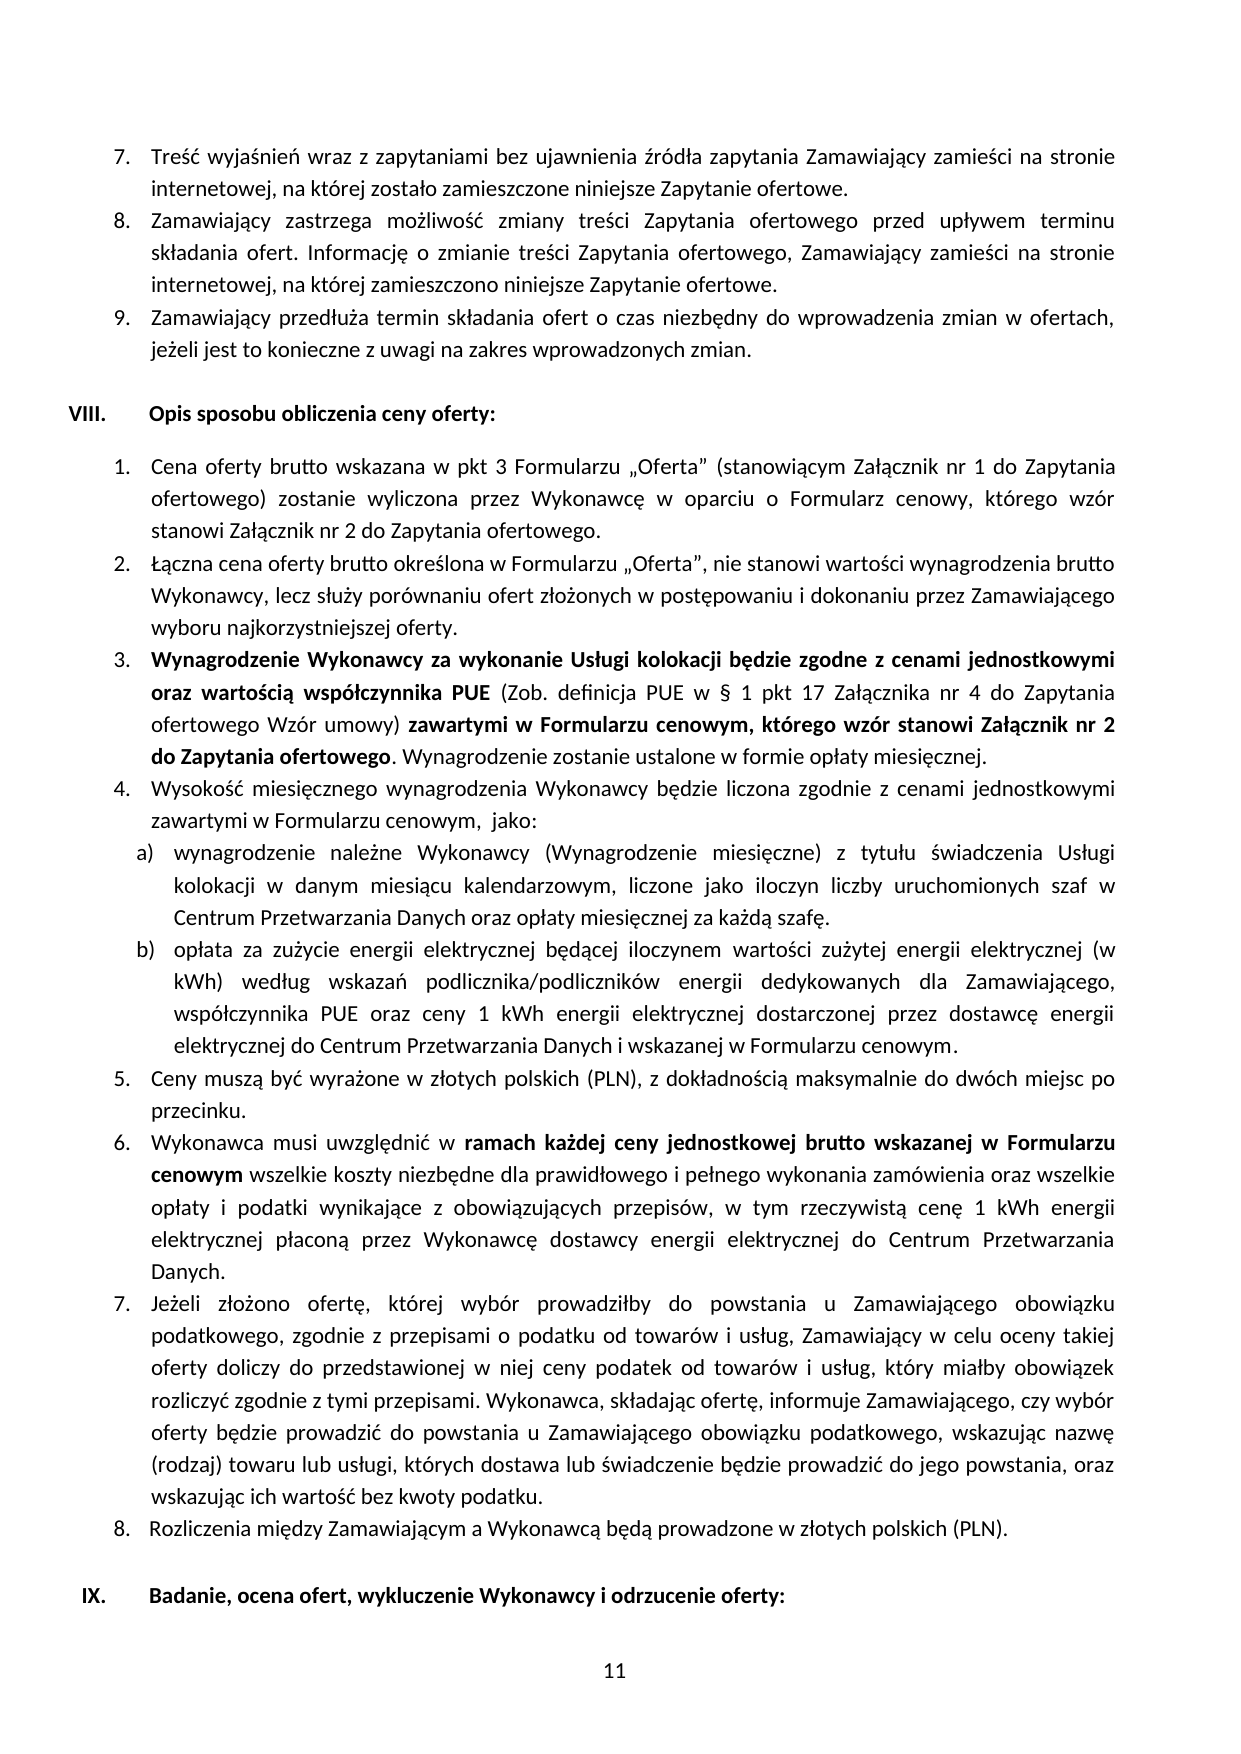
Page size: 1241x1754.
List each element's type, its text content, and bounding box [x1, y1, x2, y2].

list Wysokość miesięcznego wynagrodzenia Wykonawcy będzie liczona zgodnie z cenami jednostkowymi zawartymi w Formularzu cenowym, jako: [113, 774, 1116, 834]
list Jeżeli złożono ofertę, której wybór prowadziłby do powstania u Zamawiającego obowiązku podatkowego, zgodnie z przepisami o podatku od towarów i usług, Zamawiający w celu oceny takiej oferty doliczy do przedstawionej w niej ceny podatek od towarów i usług, który miałby obowiązek rozliczyć zgodnie z tymi przepisami. Wykonawca, składając ofertę, informuje Zamawiającego, czy wybór oferty będzie prowadzić do powstania u Zamawiającego obowiązku podatkowego, wskazując nazwę (rodzaj) towaru lub usługi, których dostawa lub świadczenie będzie prowadzić do jego powstania, oraz wskazując ich wartość bez kwoty podatku. [113, 1289, 1116, 1510]
list Cena oferty brutto wskazana w pkt 3 Formularzu „Oferta” (stanowiącym Załącznik nr 1 do Zapytania ofertowego) zostanie wyliczona przez Wykonawcę w oparciu o Formularz cenowy, którego wzór stanowi Załącznik nr 2 do Zapytania ofertowego. [113, 452, 1116, 545]
list Wynagrodzenie Wykonawcy za wykonanie Usługi kolokacji będzie zgodne z cenami jednostkowymi oraz wartością współczynnika PUE (Zob. definicja PUE w § 1 pkt 17 Załącznika nr 4 do Zapytania ofertowego Wzór umowy) zawartymi w Formularzu cenowym, którego wzór stanowi Załącznik nr 2 do Zapytania ofertowego. Wynagrodzenie zostanie ustalone w formie opłaty miesięcznej. [113, 645, 1116, 770]
list Ceny muszą być wyrażone w złotych polskich (PLN), z dokładnością maksymalnie do dwóch miejsc po przecinku. [113, 1064, 1116, 1124]
list Zamawiający przedłuża termin składania ofert o czas niezbędny do wprowadzenia zmian w ofertach, jeżeli jest to konieczne z uwagi na zakres wprowadzonych zmian. [113, 303, 1116, 363]
list opłata za zużycie energii elektrycznej będącej iloczynem wartości zużytej energii elektrycznej (w kWh) według wskazań podlicznika/podliczników energii dedykowanych dla Zamawiającego, współczynnika PUE oraz ceny 1 kWh energii elektrycznej dostarczonej przez dostawcę energii elektrycznej do Centrum Przetwarzania Danych i wskazanej w Formularzu cenowym. [136, 935, 1116, 1060]
list Łączna cena oferty brutto określona w Formularzu „Oferta”, nie stanowi wartości wynagrodzenia brutto Wykonawcy, lecz służy porównaniu ofert złożonych w postępowaniu i dokonaniu przez Zamawiającego wyboru najkorzystniejszej oferty. [113, 549, 1116, 641]
list Rozliczenia między Zamawiającym a Wykonawcą będą prowadzone w złotych polskich (PLN). [113, 1514, 1122, 1542]
list Treść wyjaśnień wraz z zapytaniami bez ujawnienia źródła zapytania Zamawiający zamieści na stronie internetowej, na której zostało zamieszczone niniejsze Zapytanie ofertowe. [113, 142, 1116, 202]
list Badanie, ocena ofert, wykluczenie Wykonawcy i odrzucenie oferty: [106, 1581, 1122, 1609]
list Opis sposobu obliczenia ceny oferty: [106, 399, 1122, 427]
list Zamawiający zastrzega możliwość zmiany treści Zapytania ofertowego przed upływem terminu składania ofert. Informację o zmianie treści Zapytania ofertowego, Zamawiający zamieści na stronie internetowej, na której zamieszczono niniejsze Zapytanie ofertowe. [113, 206, 1116, 298]
list Wykonawca musi uwzględnić w ramach każdej ceny jednostkowej brutto wskazanej w Formularzu cenowym wszelkie koszty niezbędne dla prawidłowego i pełnego wykonania zamówienia oraz wszelkie opłaty i podatki wynikające z obowiązujących przepisów, w tym rzeczywistą cenę 1 kWh energii elektrycznej płaconą przez Wykonawcę dostawcy energii elektrycznej do Centrum Przetwarzania Danych. [113, 1128, 1116, 1285]
list wynagrodzenie należne Wykonawcy (Wynagrodzenie miesięczne) z tytułu świadczenia Usługi kolokacji w danym miesiącu kalendarzowym, liczone jako iloczyn liczby uruchomionych szaf w Centrum Przetwarzania Danych oraz opłaty miesięcznej za każdą szafę. [136, 838, 1116, 931]
